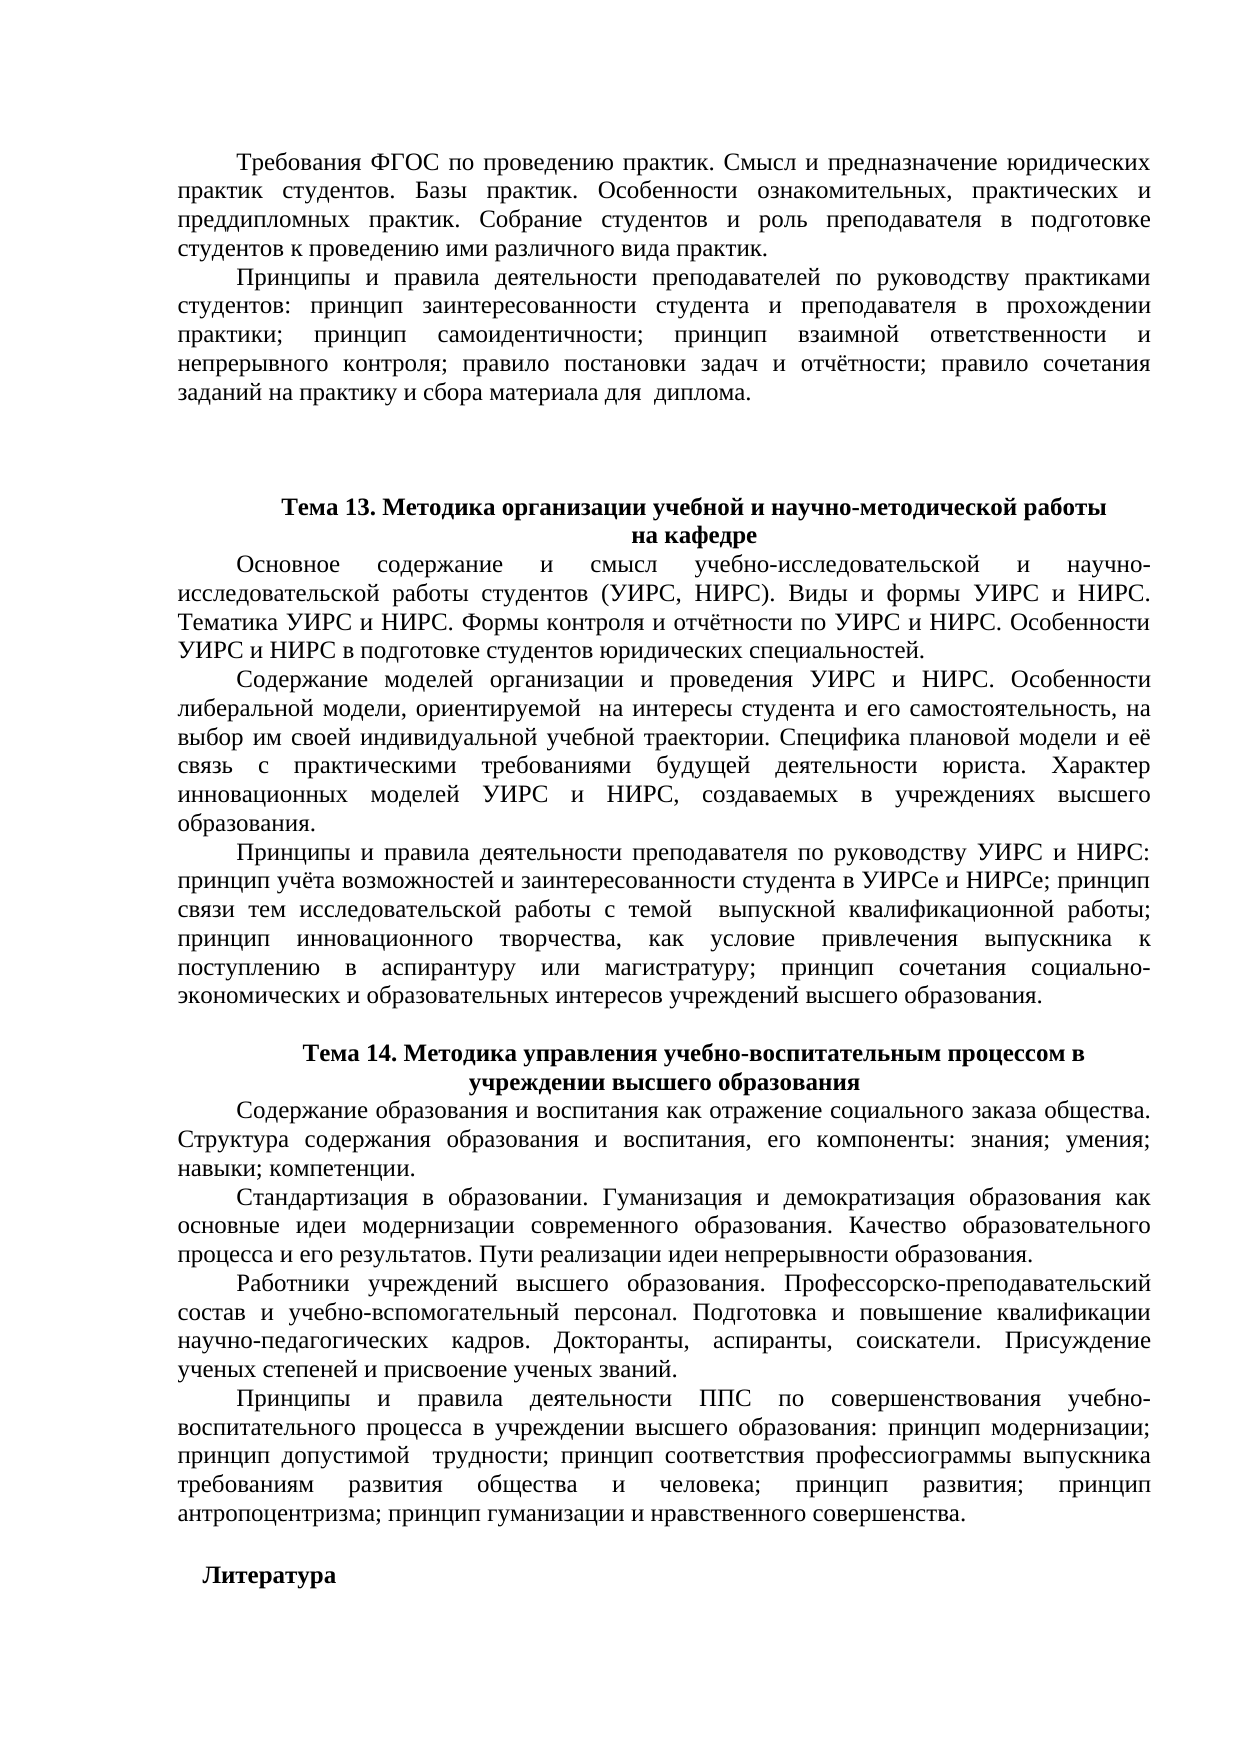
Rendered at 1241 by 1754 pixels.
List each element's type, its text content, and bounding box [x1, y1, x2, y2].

text Тема 14. Методика управления учебно-воспитательным процессом в учреждении высшего образования [177, 1038, 1152, 1096]
text Содержание моделей организации и проведения УИРС и НИРС. Особенности либеральной модели, ориентируемой на интересы студента и его самостоятельность, на выбор им своей индивидуальной учебной траектории. Специфика плановой модели и её связь с практическими требованиями будущей деятельности юриста. Характер инновационных моделей УИРС и НИРС, создаваемых в учреждениях высшего образования. [177, 664, 1152, 837]
text Принципы и правила деятельности ППС по совершенствования учебно-воспитательного процесса в учреждении высшего образования: принцип модернизации; принцип допустимой трудности; принцип соответствия профессиограммы выпускника требованиям развития общества и человека; принцип развития; принцип антропоцентризма; принцип гуманизации и нравственного совершенства. [177, 1383, 1152, 1527]
text Тема 13. Методика организации учебной и научно-методической работы [177, 492, 1152, 521]
text Принципы и правила деятельности преподавателей по руководству практиками студентов: принцип заинтересованности студента и преподавателя в прохождении практики; принцип самоидентичности; принцип взаимной ответственности и непрерывного контроля; правило постановки задач и отчётности; правило сочетания заданий на практику и сбора материала для диплома. [177, 262, 1152, 406]
text на кафедре [177, 521, 1152, 549]
text Стандартизация в образовании. Гуманизация и демократизация образования как основные идеи модернизации современного образования. Качество образовательного процесса и его результатов. Пути реализации идеи непрерывности образования. [177, 1182, 1152, 1268]
text Основное содержание и смысл учебно-исследовательской и научно-исследовательской работы студентов (УИРС, НИРС). Виды и формы УИРС и НИРС. Тематика УИРС и НИРС. Формы контроля и отчётности по УИРС и НИРС. Особенности УИРС и НИРС в подготовке студентов юридических специальностей. [177, 549, 1152, 664]
text Литература [177, 1560, 1152, 1589]
text Работники учреждений высшего образования. Профессорско-преподавательский состав и учебно-вспомогательный персонал. Подготовка и повышение квалификации научно-педагогических кадров. Докторанты, аспиранты, соискатели. Присуждение ученых степеней и присвоение ученых званий. [177, 1268, 1152, 1383]
text Содержание образования и воспитания как отражение социального заказа общества. Структура содержания образования и воспитания, его компоненты: знания; умения; навыки; компетенции. [177, 1096, 1152, 1182]
text Принципы и правила деятельности преподавателя по руководству УИРС и НИРС: принцип учёта возможностей и заинтересованности студента в УИРСе и НИРСе; принцип связи тем исследовательской работы с темой выпускной квалификационной работы; принцип инновационного творчества, как условие привлечения выпускника к поступлению в аспирантуру или магистратуру; принцип сочетания социально-экономических и образовательных интересов учреждений высшего образования. [177, 837, 1152, 1009]
text Требования ФГОС по проведению практик. Смысл и предназначение юридических практик студентов. Базы практик. Особенности ознакомительных, практических и преддипломных практик. Собрание студентов и роль преподавателя в подготовке студентов к проведению ими различного вида практик. [177, 147, 1152, 262]
